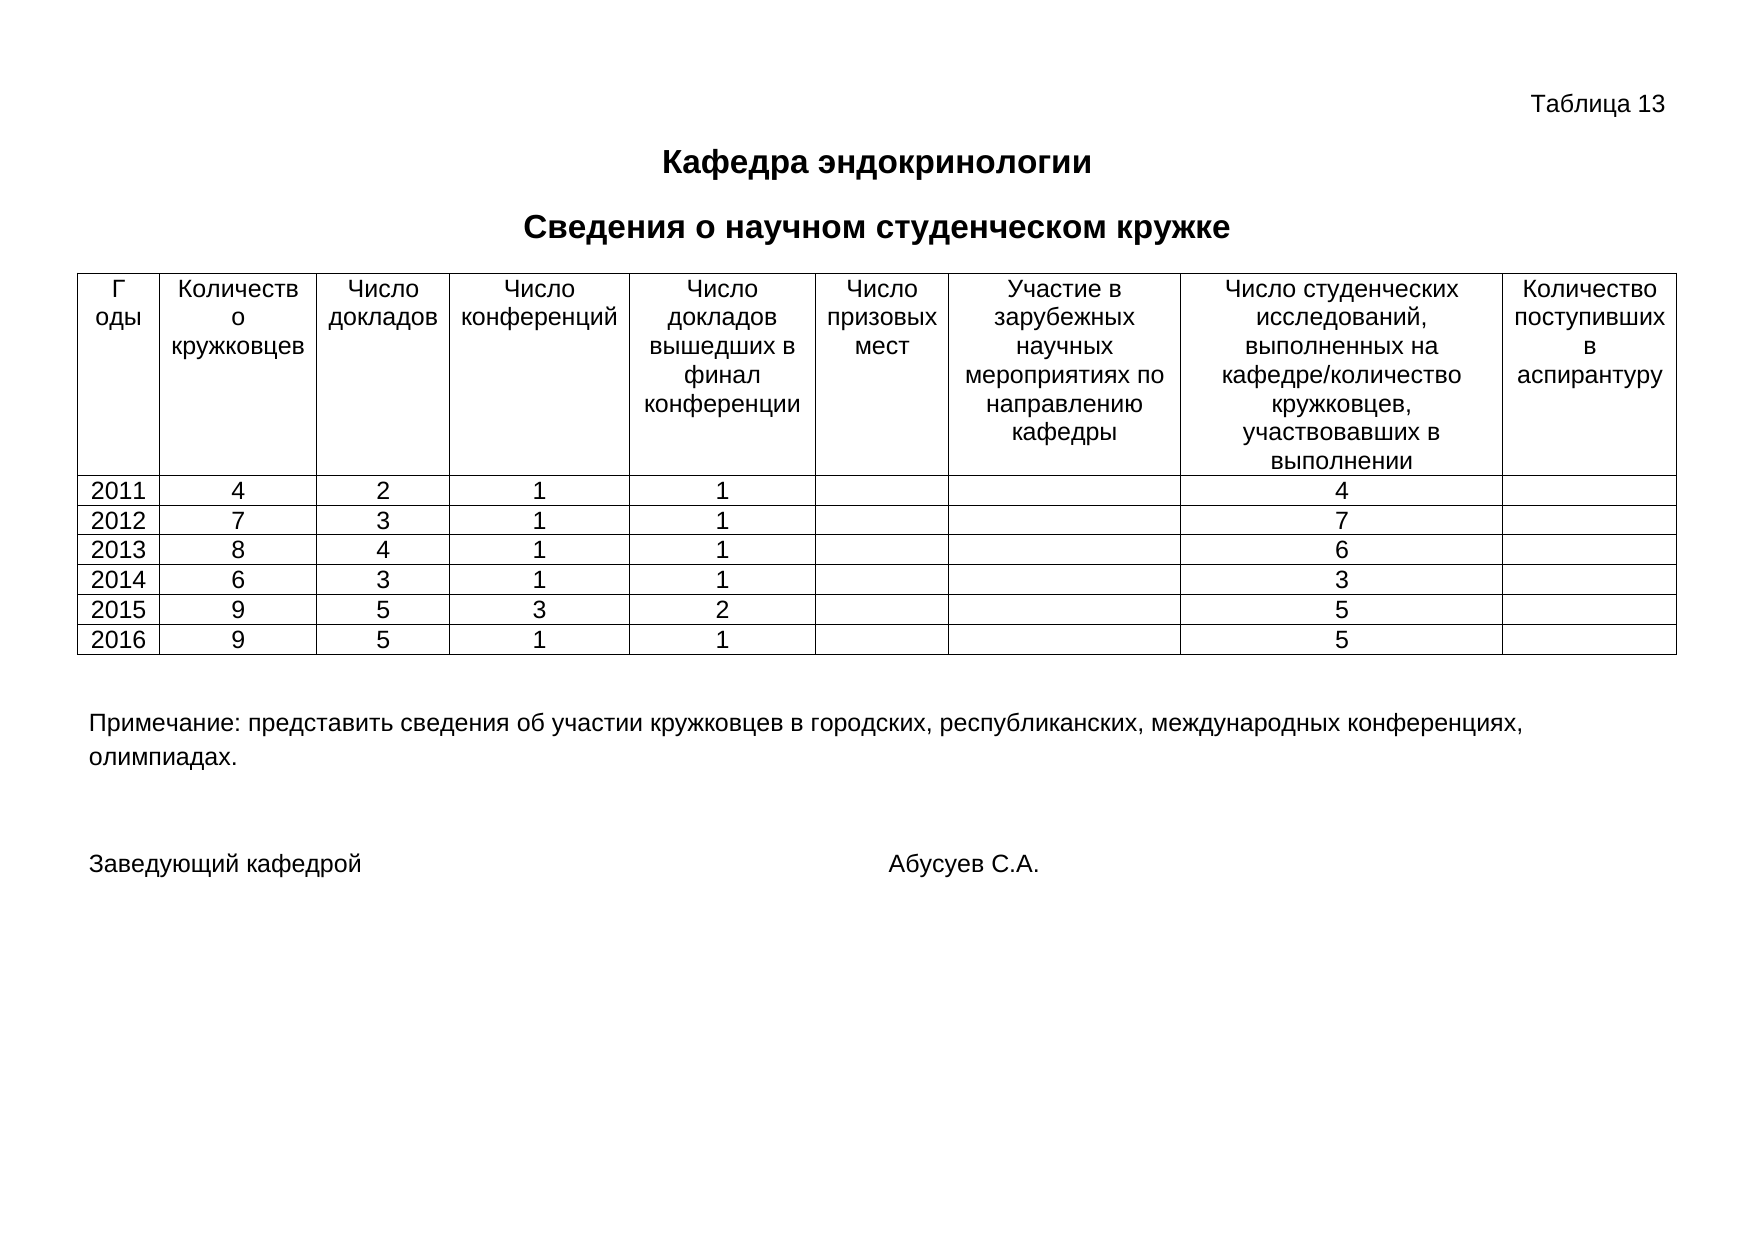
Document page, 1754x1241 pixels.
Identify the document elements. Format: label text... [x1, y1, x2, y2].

table_cell [949, 476, 1180, 504]
table_header Участие в зарубежных научных мероприятиях по направлению кафедры [949, 274, 1180, 475]
table_cell 5 [317, 595, 449, 624]
table_cell [816, 506, 948, 534]
table_cell [949, 535, 1180, 564]
table_cell 4 [160, 476, 316, 504]
table_cell 2016 [78, 625, 159, 653]
table_cell 6 [160, 565, 316, 594]
table_header Число призовых мест [816, 274, 948, 475]
table_cell 9 [160, 625, 316, 653]
table_cell 2 [630, 595, 815, 624]
table_cell 2 [317, 476, 449, 504]
table_cell 5 [1181, 595, 1502, 624]
table_cell 2012 [78, 506, 159, 534]
table_cell [1503, 565, 1676, 594]
table_cell 3 [450, 595, 629, 624]
table_cell [1503, 506, 1676, 534]
table_cell 1 [630, 565, 815, 594]
text Таблица 13 [89, 89, 1665, 117]
table_cell [816, 476, 948, 504]
table_cell 7 [1181, 506, 1502, 534]
table_cell [816, 625, 948, 653]
table_cell [1503, 595, 1676, 624]
table_header Число студенческих исследований, выполненных на кафедре/количество кружковцев, участвовавших в выполнении [1181, 274, 1502, 475]
table_cell 5 [317, 625, 449, 653]
text Сведения о научном студенческом кружке [89, 207, 1665, 246]
table_cell [1503, 535, 1676, 564]
table_cell 1 [450, 506, 629, 534]
table_cell [949, 595, 1180, 624]
table_cell 3 [317, 506, 449, 534]
table_cell 1 [630, 625, 815, 653]
table_header Число докладов [317, 274, 449, 475]
table_cell 1 [630, 476, 815, 504]
table_cell 3 [1181, 565, 1502, 594]
table_cell 2015 [78, 595, 159, 624]
table_cell [816, 595, 948, 624]
table_cell 9 [160, 595, 316, 624]
table_header Количество поступивших в аспирантуру [1503, 274, 1676, 475]
table_cell 4 [317, 535, 449, 564]
table_cell 1 [450, 535, 629, 564]
table_cell [816, 535, 948, 564]
table_cell 8 [160, 535, 316, 564]
table_cell 1 [630, 506, 815, 534]
table_cell 2013 [78, 535, 159, 564]
table_cell 3 [317, 565, 449, 594]
table_cell 2011 [78, 476, 159, 504]
table_cell [1503, 625, 1676, 653]
table_cell 1 [450, 625, 629, 653]
table_cell 1 [450, 565, 629, 594]
table_cell [816, 565, 948, 594]
table_header Количество кружковцев [160, 274, 316, 475]
table_cell 1 [450, 476, 629, 504]
table_cell [1503, 476, 1676, 504]
table_cell 4 [1181, 476, 1502, 504]
text Заведующий кафедрой Абусуев С.А. [89, 849, 1665, 878]
table_header Число докладов вышедших в финал конференции [630, 274, 815, 475]
table_cell 5 [1181, 625, 1502, 653]
text Примечание: представить сведения об участии кружковцев в городских, республиканских, международных конференциях, олимпиадах. [89, 708, 1665, 770]
table_cell [949, 625, 1180, 653]
table_cell 6 [1181, 535, 1502, 564]
table_header Число конференций [450, 274, 629, 475]
table_cell [949, 565, 1180, 594]
table_header Г оды [78, 274, 159, 475]
table_cell 1 [630, 535, 815, 564]
table_cell 7 [160, 506, 316, 534]
table_cell [949, 506, 1180, 534]
text Кафедра эндокринологии [89, 142, 1665, 181]
table_cell 2014 [78, 565, 159, 594]
